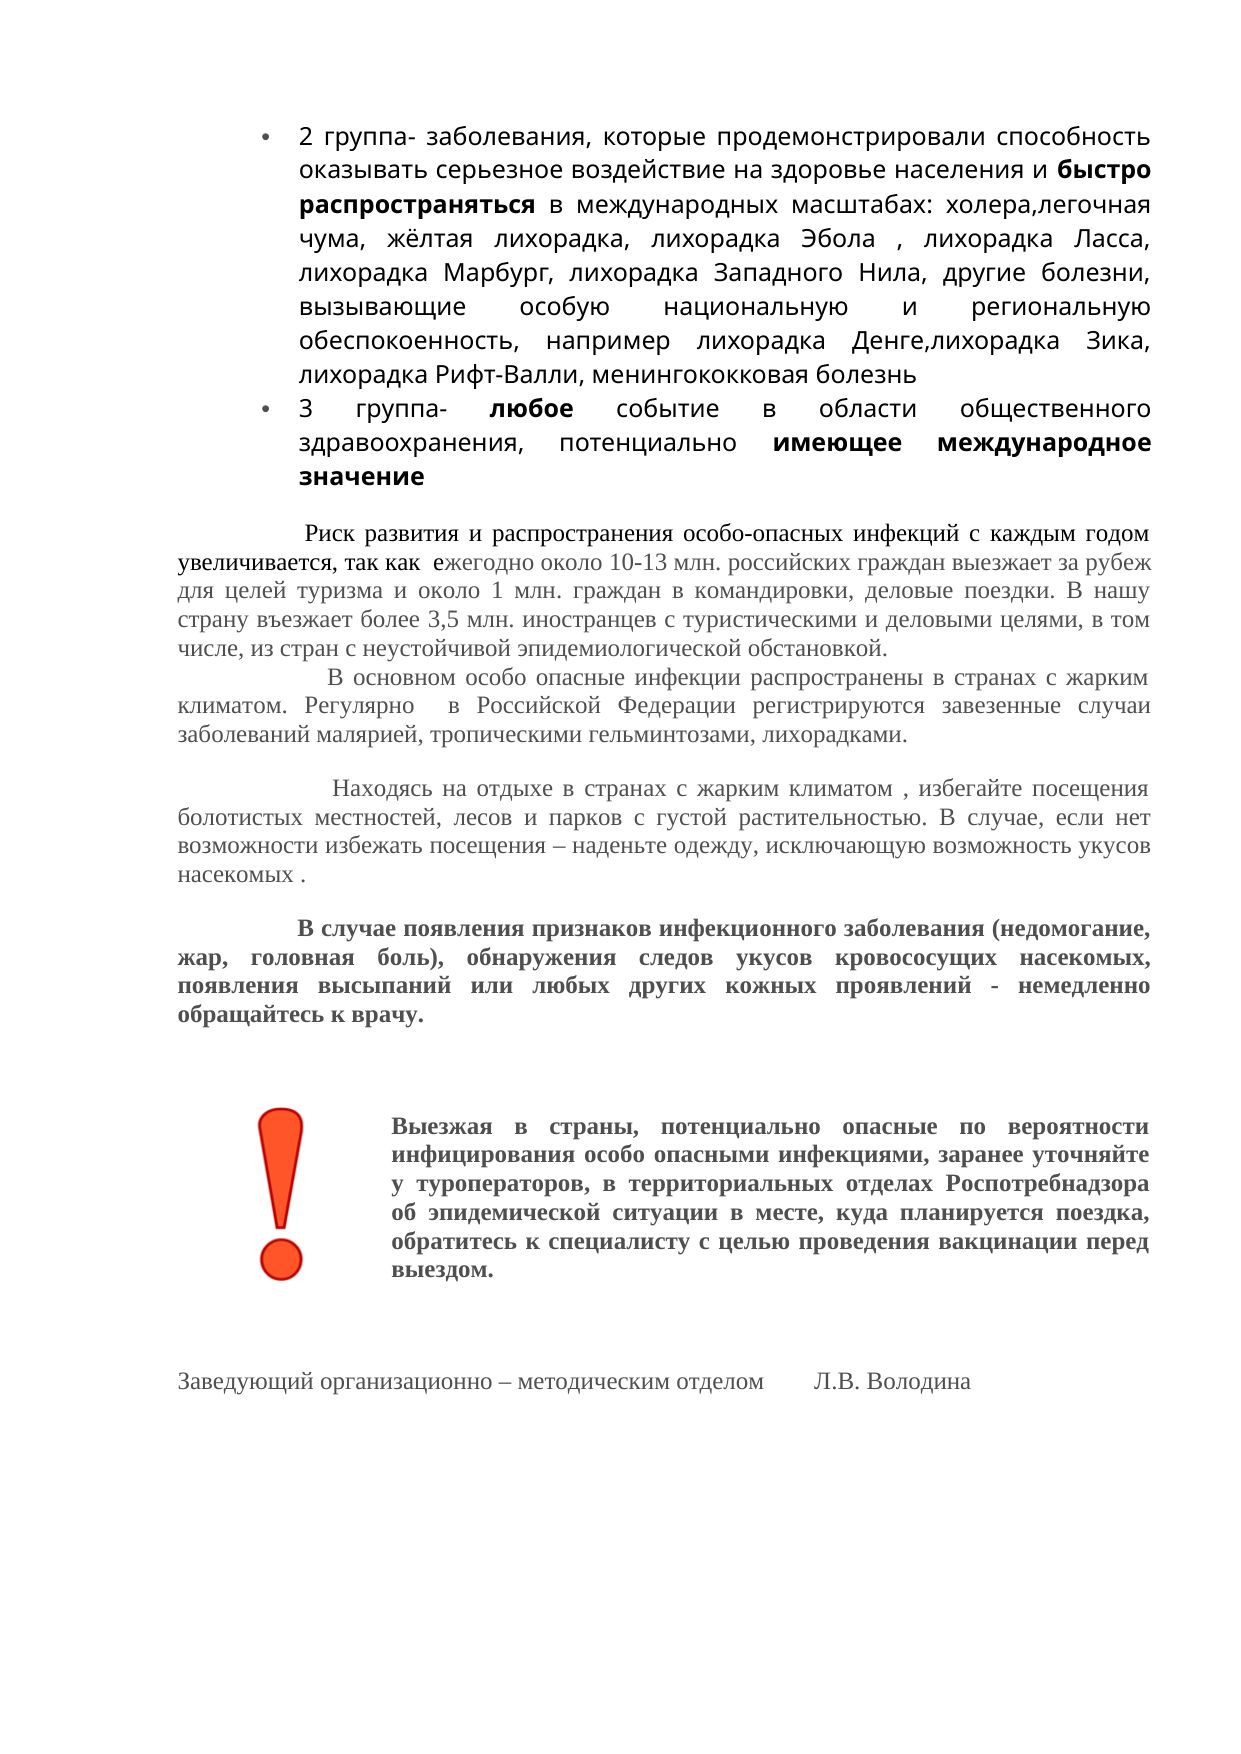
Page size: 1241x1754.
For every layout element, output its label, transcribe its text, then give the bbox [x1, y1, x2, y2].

text Риск развития и распространения особо-опасных инфекций с каждым годом увеличивается, так как ежегодно около 10-13 млн. российских граждан выезжает за рубеж для целей туризма и около 1 млн. граждан в командировки, деловые поездки. В нашу страну въезжает более 3,5 млн. иностранцев с туристическими и деловыми целями, в том числе, из стран с неустойчивой эпидемиологической обстановкой. [177, 518, 1152, 662]
text Заведующий организационно – методическим отделом Л.В. Володина [177, 1366, 1152, 1395]
list 2 группа- заболевания, которые продемонстрировали способность оказывать серьезное воздействие на здоровье населения и быстро распространяться в международных масштабах: холера,легочная чума, жёлтая лихорадка, лихорадка Эбола , лихорадка Ласса, лихорадка Марбург, лихорадка Западного Нила, другие болезни, вызывающие особую национальную и региональную обеспокоенность, например лихорадка Денге,лихорадка Зика, лихорадка Рифт-Валли, менингококковая болезнь [261, 118, 1152, 391]
list 3 группа- любое событие в области общественного здравоохранения, потенциально имеющее международное значение [261, 391, 1152, 493]
table_header [385, 1107, 391, 1313]
text В случае появления признаков инфекционного заболевания (недомогание, жар, головная боль), обнаружения следов укусов кровососущих насекомых, появления высыпаний или любых других кожных проявлений - немедленно обращайтесь к врачу. [177, 913, 1152, 1028]
text Находясь на отдыхе в странах с жарким климатом , избегайте посещения болотистых местностей, лесов и парков с густой растительностью. В случае, если нет возможности избежать посещения – наденьте одежду, исключающую возможность укусов насекомых . [177, 773, 1152, 888]
table_header Выезжая в страны, потенциально опасные по вероятности инфицирования особо опасными инфекциями, заранее уточняйте у туроператоров, в территориальных отделах Роспотребнадзора об эпидемической ситуации в месте, куда планируется поездка, обратитесь к специалисту с целью проведения вакцинации перед выездом. [391, 1107, 1150, 1313]
table_header [176, 1107, 385, 1313]
text В основном особо опасные инфекции распространены в странах с жарким климатом. Регулярно в Российской Федерации регистрируются завезенные случаи заболеваний малярией, тропическими гельминтозами, лихорадками. [177, 662, 1152, 748]
picture [181, 1106, 382, 1283]
